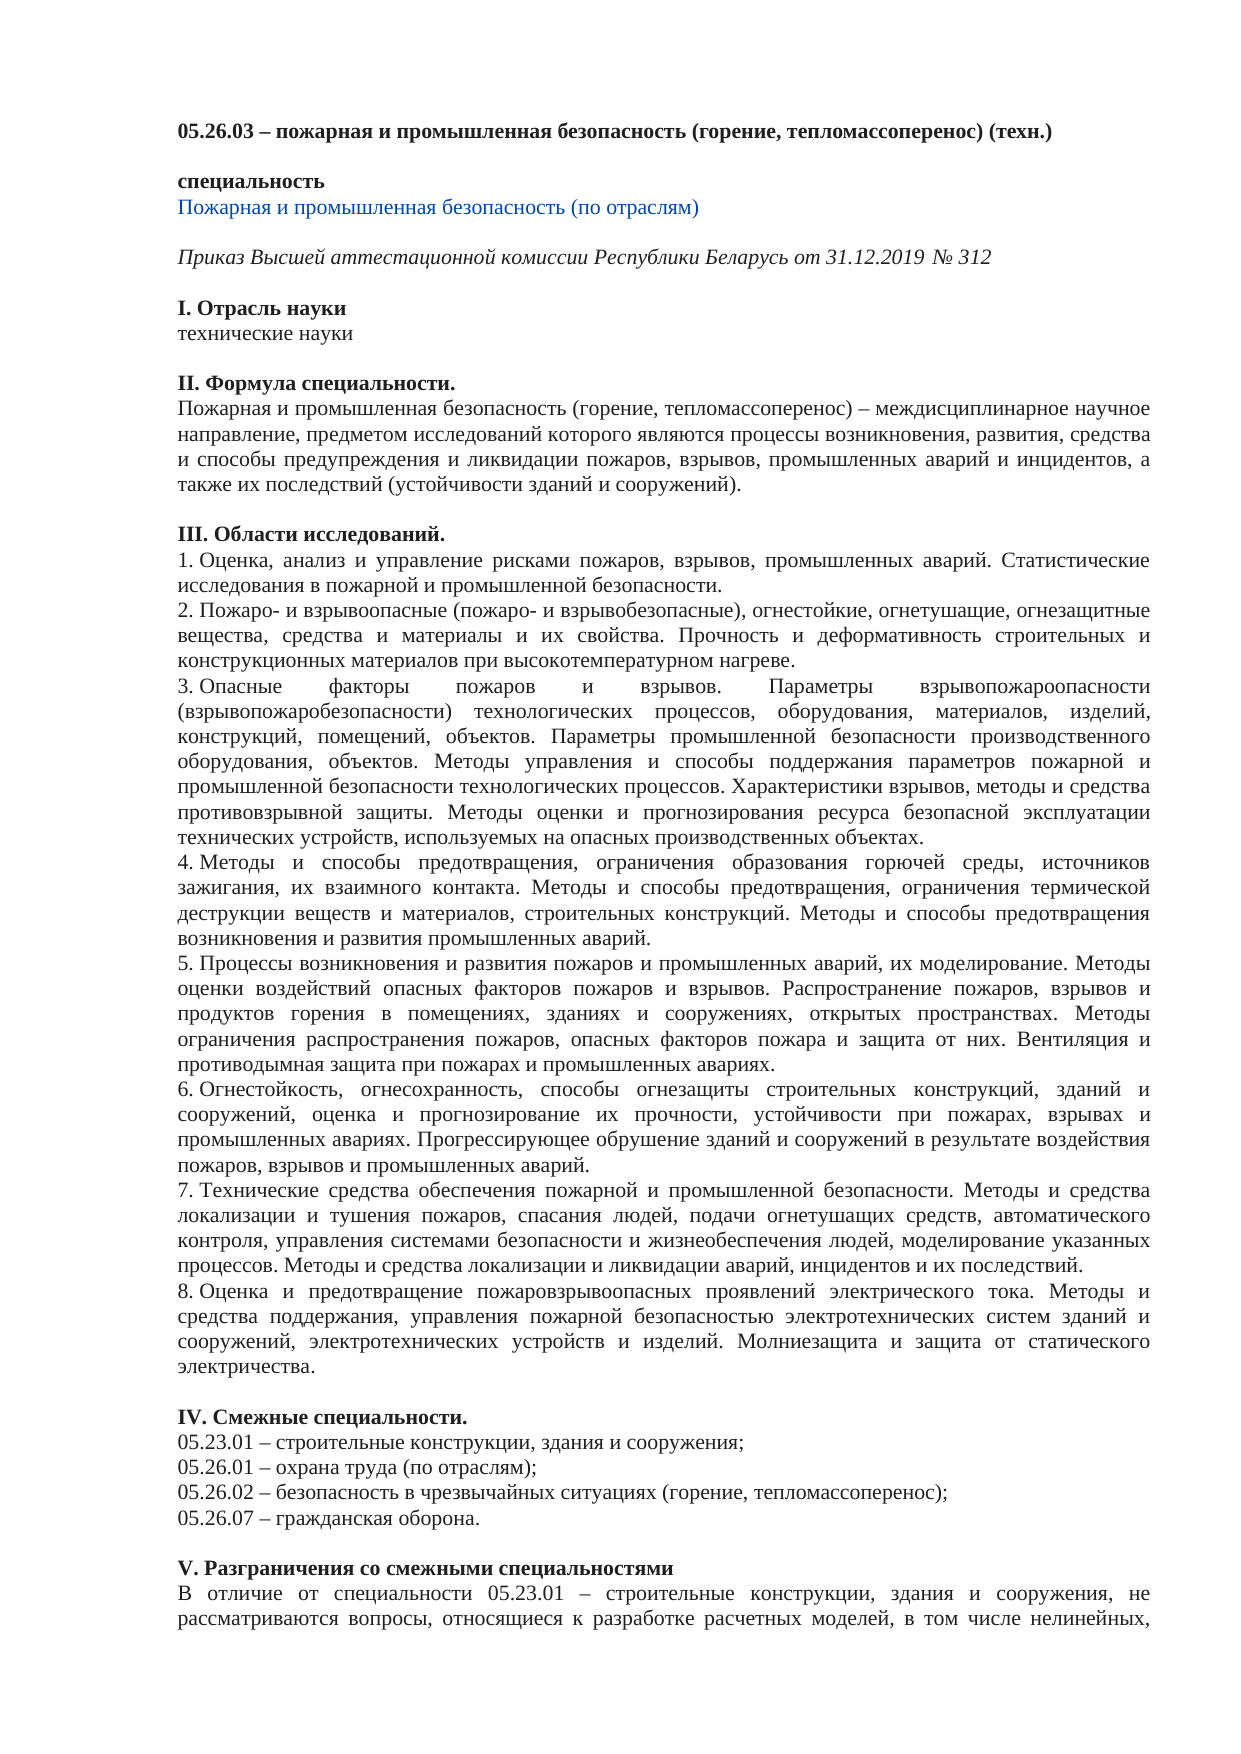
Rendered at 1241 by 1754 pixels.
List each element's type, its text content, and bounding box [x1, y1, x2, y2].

text I. Отрасль науки [177, 294, 1152, 320]
text 8. Оценка и предотвращение пожаровзрывоопасных проявлений электрического тока. Методы и средства поддержания, управления пожарной безопасностью электротехнических систем зданий и сооружений, электротехнических устройств и изделий. Молниезащита и защита от статического электричества. [177, 1278, 1152, 1378]
text II. Формула специальности. [177, 370, 1152, 395]
text Приказ Высшей аттестационной комиссии Республики Беларусь от 31.12.2019 № 312 [177, 244, 1152, 269]
text 4. Методы и способы предотвращения, ограничения образования горючей среды, источников зажигания, их взаимного контакта. Методы и способы предотвращения, ограничения термической деструкции веществ и материалов, строительных конструкций. Методы и способы предотвращения возникновения и развития промышленных аварий. [177, 849, 1152, 950]
text 05.26.01 – охрана труда (по отраслям); [177, 1454, 1152, 1479]
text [177, 1580, 1152, 1631]
text 2. Пожаро- и взрывоопасные (пожаро- и взрывобезопасные), огнестойкие, огнетушащие, огнезащитные вещества, средства и материалы и их свойства. Прочность и деформативность строительных и конструкционных материалов при высокотемпературном нагреве. [177, 597, 1152, 673]
text Пожарная и промышленная безопасность (горение, тепломассоперенос) – междисциплинарное научное направление, предметом исследований которого являются процессы возникновения, развития, средства и способы предупреждения и ликвидации пожаров, взрывов, промышленных аварий и инцидентов, а также их последствий (устойчивости зданий и сооружений). [177, 395, 1152, 496]
text 3. Опасные факторы пожаров и взрывов. Параметры взрывопожароопасности (взрывопожаробезопасности) технологических процессов, оборудования, материалов, изделий, конструкций, помещений, объектов. Параметры промышленной безопасности производственного оборудования, объектов. Методы управления и способы поддержания параметров пожарной и промышленной безопасности технологических процессов. Характеристики взрывов, методы и средства противовзрывной защиты. Методы оценки и прогнозирования ресурса безопасной эксплуатации технических устройств, используемых на опасных производственных объектах. [177, 673, 1152, 849]
text 05.26.07 – гражданская оборона. [177, 1504, 1152, 1530]
text 1. Оценка, анализ и управление рисками пожаров, взрывов, промышленных аварий. Статистические исследования в пожарной и промышленной безопасности. [177, 547, 1152, 597]
text V. Разграничения со смежными специальностями [177, 1555, 1152, 1580]
text 5. Процессы возникновения и развития пожаров и промышленных аварий, их моделирование. Методы оценки воздействий опасных факторов пожаров и взрывов. Распространение пожаров, взрывов и продуктов горения в помещениях, зданиях и сооружениях, открытых пространствах. Методы ограничения распространения пожаров, опасных факторов пожара и защита от них. Вентиляция и противодымная защита при пожарах и промышленных авариях. [177, 950, 1152, 1076]
text 7. Технические средства обеспечения пожарной и промышленной безопасности. Методы и средства локализации и тушения пожаров, спасания людей, подачи огнетушащих средств, автоматического контроля, управления системами безопасности и жизнеобеспечения людей, моделирование указанных процессов. Методы и средства локализации и ликвидации аварий, инцидентов и их последствий. [177, 1177, 1152, 1278]
text 05.26.02 – безопасность в чрезвычайных ситуациях (горение, тепломассоперенос); [177, 1479, 1152, 1504]
text 6. Огнестойкость, огнесохранность, способы огнезащиты строительных конструкций, зданий и сооружений, оценка и прогнозирование их прочности, устойчивости при пожарах, взрывах и промышленных авариях. Прогрессирующее обрушение зданий и сооружений в результате воздействия пожаров, взрывов и промышленных аварий. [177, 1076, 1152, 1177]
text IV. Смежные специальности. [177, 1404, 1152, 1429]
text III. Области исследований. [177, 521, 1152, 547]
text специальность [177, 168, 1152, 194]
subtitle 05.26.03 – пожарная и промышленная безопасность (горение, тепломассоперенос) (техн.) [177, 118, 1152, 143]
text технические науки [177, 320, 1152, 345]
text 05.23.01 – строительные конструкции, здания и сооружения; [177, 1429, 1152, 1454]
text Пожарная и промышленная безопасность (по отраслям) [177, 194, 1152, 219]
